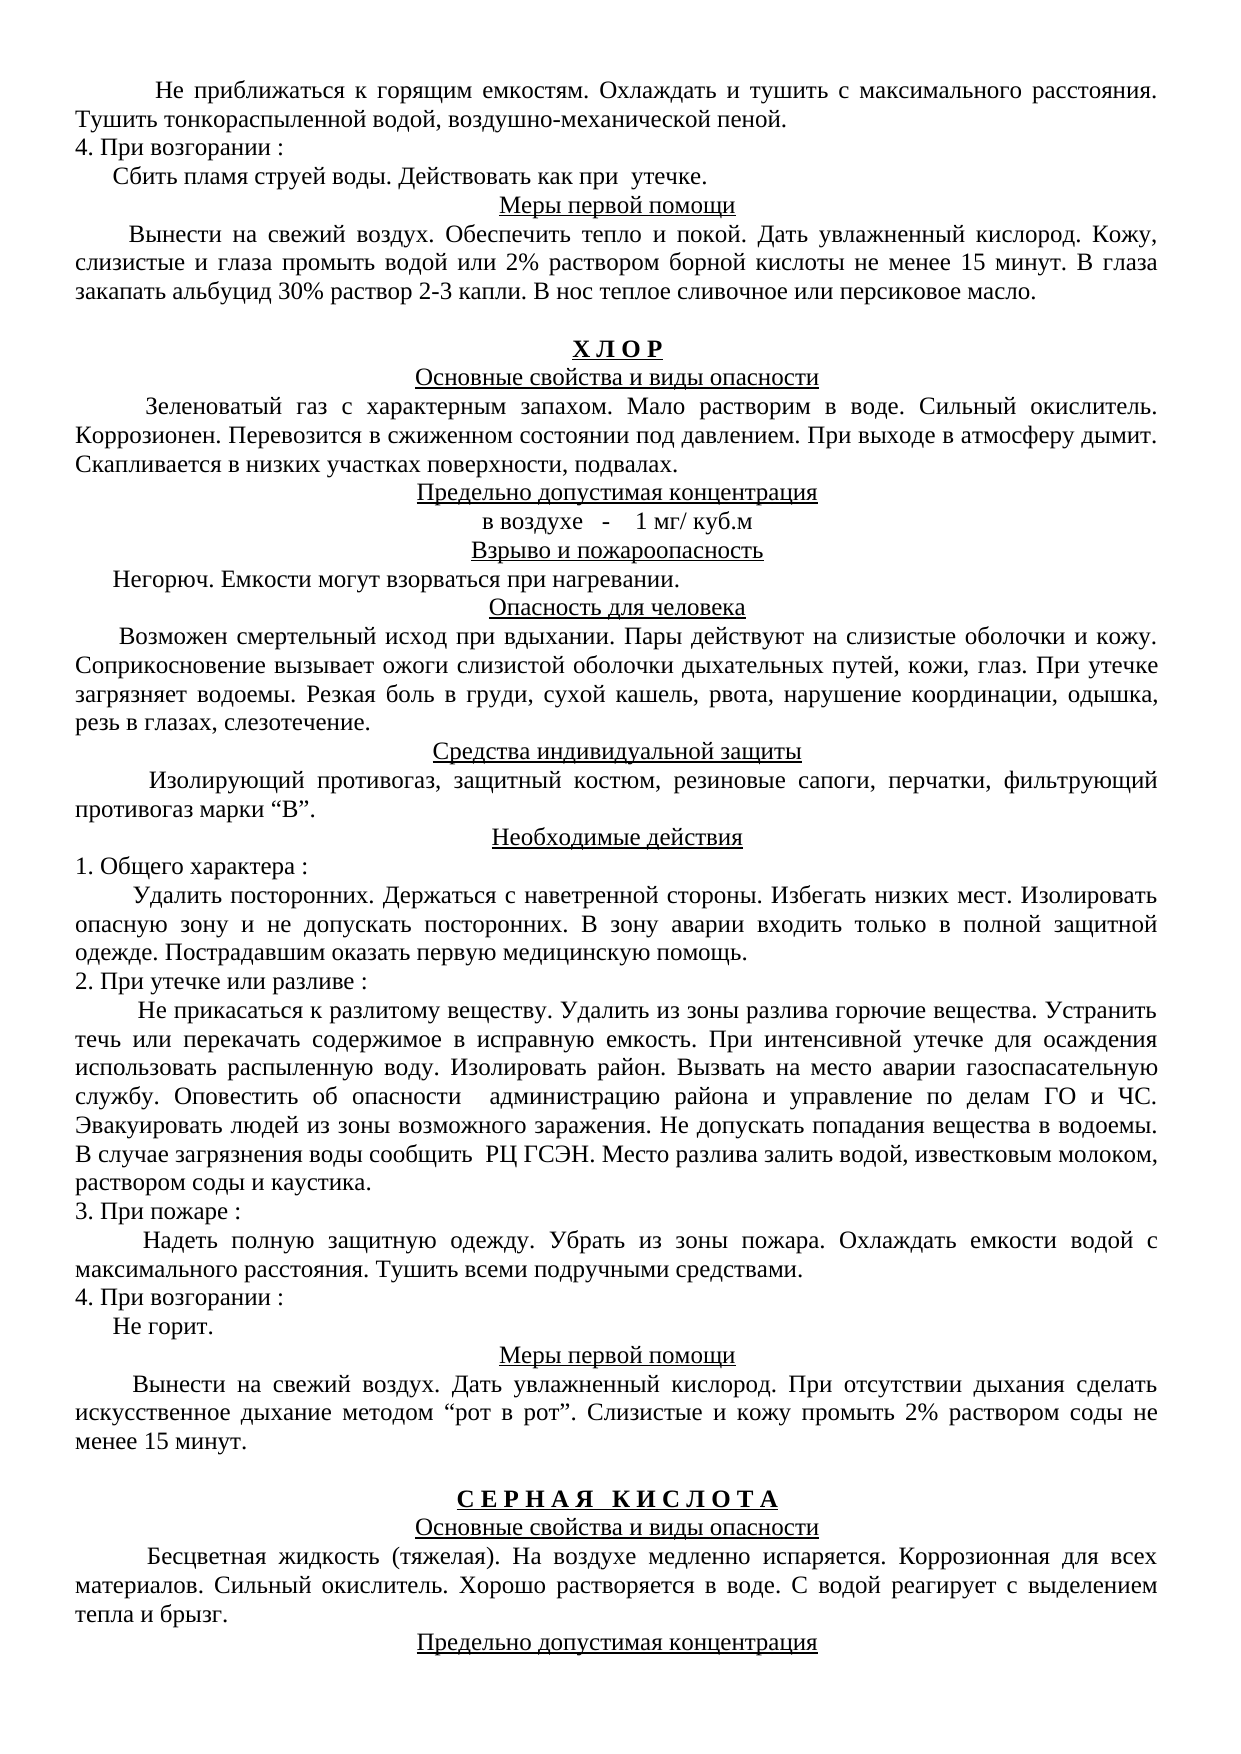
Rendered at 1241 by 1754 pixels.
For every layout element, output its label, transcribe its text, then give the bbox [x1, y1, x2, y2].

text Основные свойства и виды опасности [75, 362, 1159, 391]
text Не горит. [75, 1311, 1159, 1340]
text Основные свойства и виды опасности [75, 1512, 1159, 1541]
text в воздухе - 1 мг/ куб.м [75, 506, 1159, 535]
text 1. Общего характера : [75, 851, 1159, 880]
text Негорюч. Емкости могут взорваться при нагревании. [75, 564, 1159, 592]
text С Е Р Н А Я К И С Л О Т А [75, 1484, 1159, 1512]
text Меры первой помощи [75, 190, 1159, 219]
text Надеть полную защитную одежду. Убрать из зоны пожара. Охлаждать емкости водой с максимального расстояния. Тушить всеми подручными средствами. [75, 1225, 1159, 1282]
text Возможен смертельный исход при вдыхании. Пары действуют на слизистые оболочки и кожу. Соприкосновение вызывает ожоги слизистой оболочки дыхательных путей, кожи, глаз. При утечке загрязняет водоемы. Резкая боль в груди, сухой кашель, рвота, нарушение координации, одышка, резь в глазах, слезотечение. [75, 621, 1159, 736]
text Вынести на свежий воздух. Дать увлажненный кислород. При отсутствии дыхания сделать искусственное дыхание методом “рот в рот”. Слизистые и кожу промыть 2% раствором соды не менее 15 минут. [75, 1369, 1159, 1455]
text Сбить пламя струей воды. Действовать как при утечке. [75, 161, 1159, 190]
text Предельно допустимая концентрация [75, 477, 1159, 506]
text 4. При возгорании : [75, 132, 1159, 161]
text Изолирующий противогаз, защитный костюм, резиновые сапоги, перчатки, фильтрующий противогаз марки “В”. [75, 765, 1159, 822]
text Зеленоватый газ с характерным запахом. Мало растворим в воде. Сильный окислитель. Коррозионен. Перевозится в сжиженном состоянии под давлением. При выходе в атмосферу дымит. Скапливается в низких участках поверхности, подвалах. [75, 391, 1159, 477]
text Не прикасаться к разлитому веществу. Удалить из зоны разлива горючие вещества. Устранить течь или перекачать содержимое в исправную емкость. При интенсивной утечке для осаждения использовать распыленную воду. Изолировать район. Вызвать на место аварии газоспасательную службу. Оповестить об опасности администрацию района и управление по делам ГО и ЧС. Эвакуировать людей из зоны возможного заражения. Не допускать попадания вещества в водоемы. В случае загрязнения воды сообщить РЦ ГСЭН. Место разлива залить водой, известковым молоком, раствором соды и каустика. [75, 995, 1159, 1196]
text Средства индивидуальной защиты [75, 736, 1159, 765]
text Меры первой помощи [75, 1340, 1159, 1369]
text Предельно допустимая концентрация [75, 1627, 1159, 1656]
text Удалить посторонних. Держаться с наветренной стороны. Избегать низких мест. Изолировать опасную зону и не допускать посторонних. В зону аварии входить только в полной защитной одежде. Пострадавшим оказать первую медицинскую помощь. [75, 880, 1159, 966]
text Не приближаться к горящим емкостям. Охлаждать и тушить с максимального расстояния. Тушить тонкораспыленной водой, воздушно-механической пеной. [75, 75, 1159, 132]
text 2. При утечке или разливе : [75, 966, 1159, 995]
text 3. При пожаре : [75, 1196, 1159, 1225]
text Бесцветная жидкость (тяжелая). На воздухе медленно испаряется. Коррозионная для всех материалов. Сильный окислитель. Хорошо растворяется в воде. С водой реагирует с выделением тепла и брызг. [75, 1541, 1159, 1627]
text Взрыво и пожароопасность [75, 535, 1159, 564]
text Необходимые действия [75, 822, 1159, 851]
text Х Л О Р [75, 334, 1159, 362]
text Опасность для человека [75, 592, 1159, 621]
text Вынести на свежий воздух. Обеспечить тепло и покой. Дать увлажненный кислород. Кожу, слизистые и глаза промыть водой или 2% раствором борной кислоты не менее 15 минут. В глаза закапать альбуцид 30% раствор 2-3 капли. В нос теплое сливочное или персиковое масло. [75, 219, 1159, 305]
text 4. При возгорании : [75, 1282, 1159, 1311]
